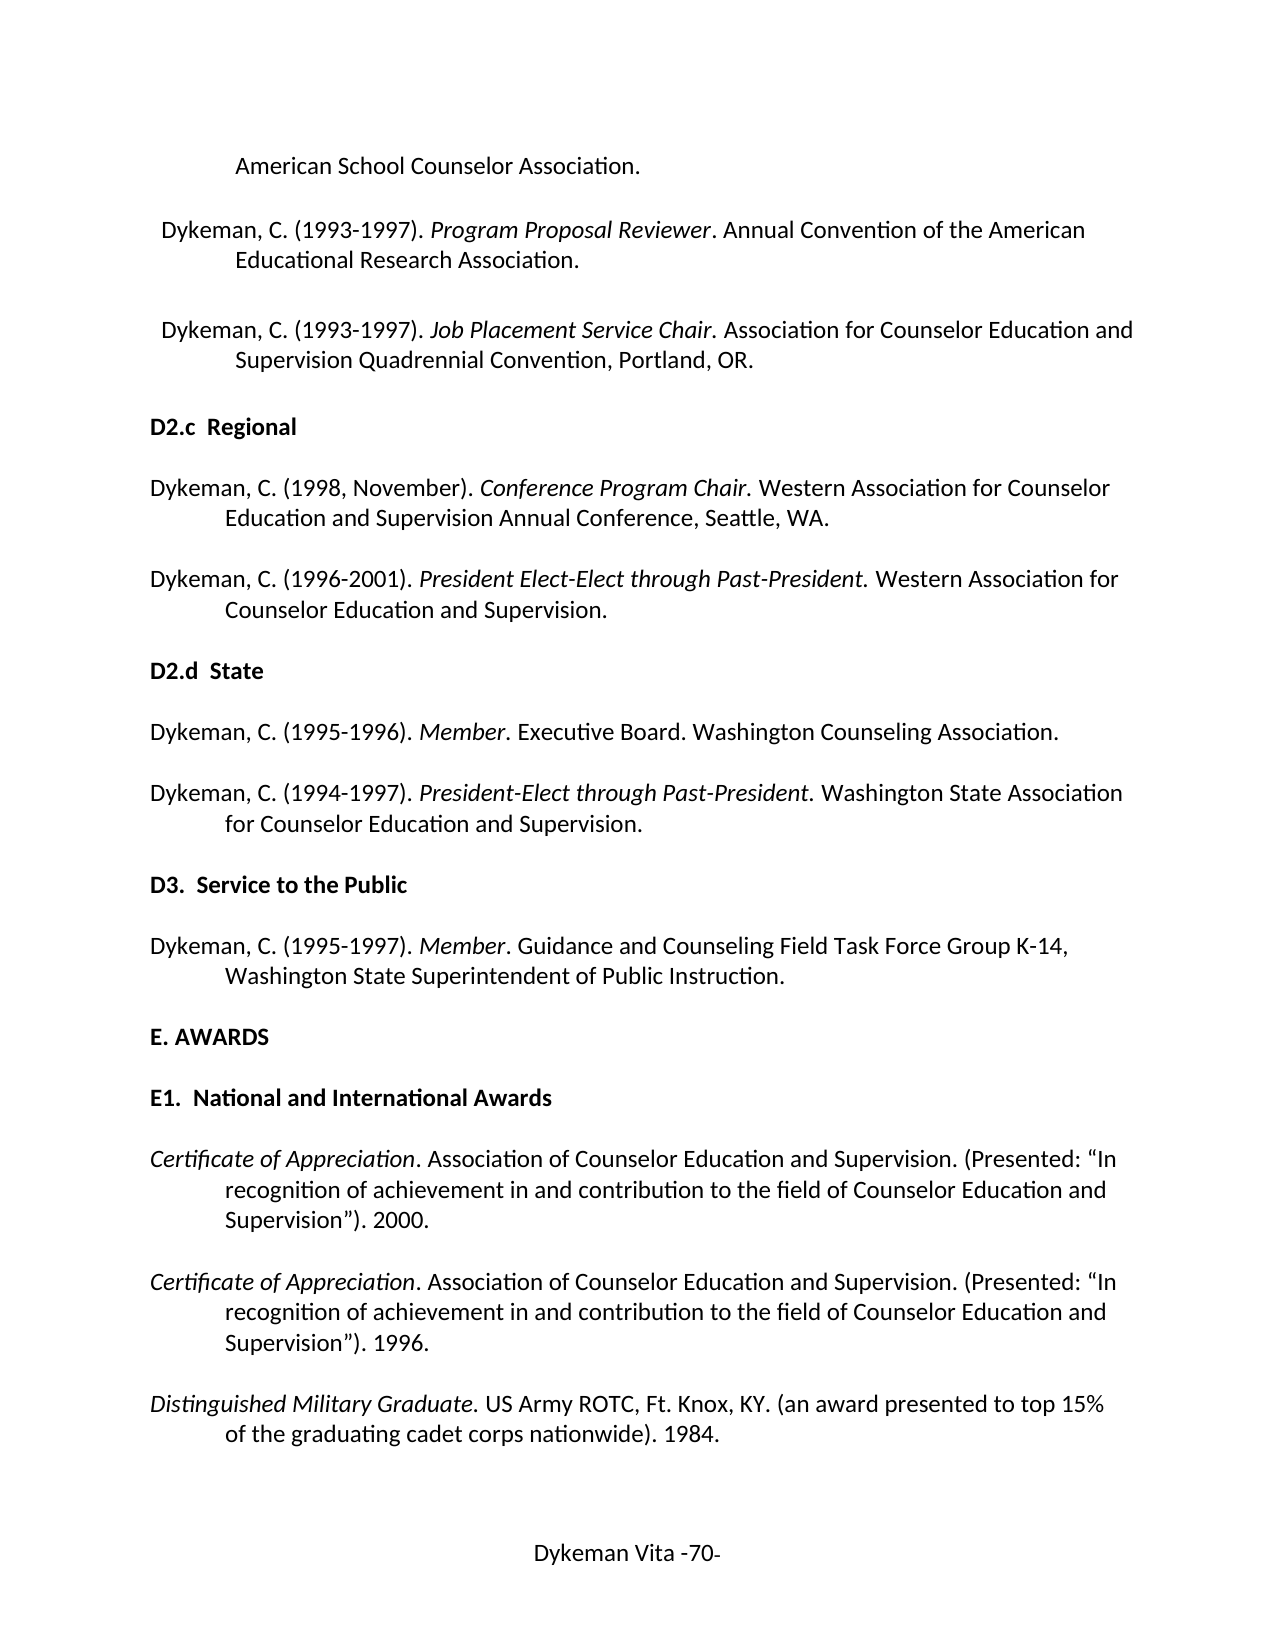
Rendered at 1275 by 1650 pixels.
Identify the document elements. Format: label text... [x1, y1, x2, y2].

subtitle D3. Service to the Public [150, 869, 1125, 899]
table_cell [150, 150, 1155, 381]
subtitle E1. National and International Awards [150, 1082, 1125, 1113]
text Certificate of Appreciation. Association of Counselor Education and Supervision. (Presented: “In recognition of achievement in and contribution to the field of Counselor Education and Supervision”). 1996. [150, 1266, 1125, 1357]
text Certificate of Appreciation. Association of Counselor Education and Supervision. (Presented: “In recognition of achievement in and contribution to the field of Counselor Education and Supervision”). 2000. [150, 1143, 1125, 1235]
text D2.d State [150, 655, 1125, 686]
text Dykeman, C. (1995-1997). Member. Guidance and Counseling Field Task Force Group K-14, Washington State Superintendent of Public Instruction. [150, 930, 1125, 991]
text Dykeman, C. (1998, November). Conference Program Chair. Western Association for Counselor Education and Supervision Annual Conference, Seattle, WA. [150, 472, 1125, 533]
text Distinguished Military Graduate. US Army ROTC, Ft. Knox, KY. (an award presented to top 15% of the graduating cadet corps nationwide). 1984. [150, 1388, 1125, 1449]
text Dykeman, C. (1996-2001). President Elect-Elect through Past-President. Western Association for Counselor Education and Supervision. [150, 564, 1125, 625]
text Dykeman, C. (1994-1997). President-Elect through Past-President. Washington State Association for Counselor Education and Supervision. [150, 777, 1125, 838]
text Dykeman, C. (1995-1996). Member. Executive Board. Washington Counseling Association. [150, 716, 1125, 747]
text D2.c Regional [150, 411, 1125, 442]
subtitle E. AWARDS [150, 1021, 1125, 1052]
